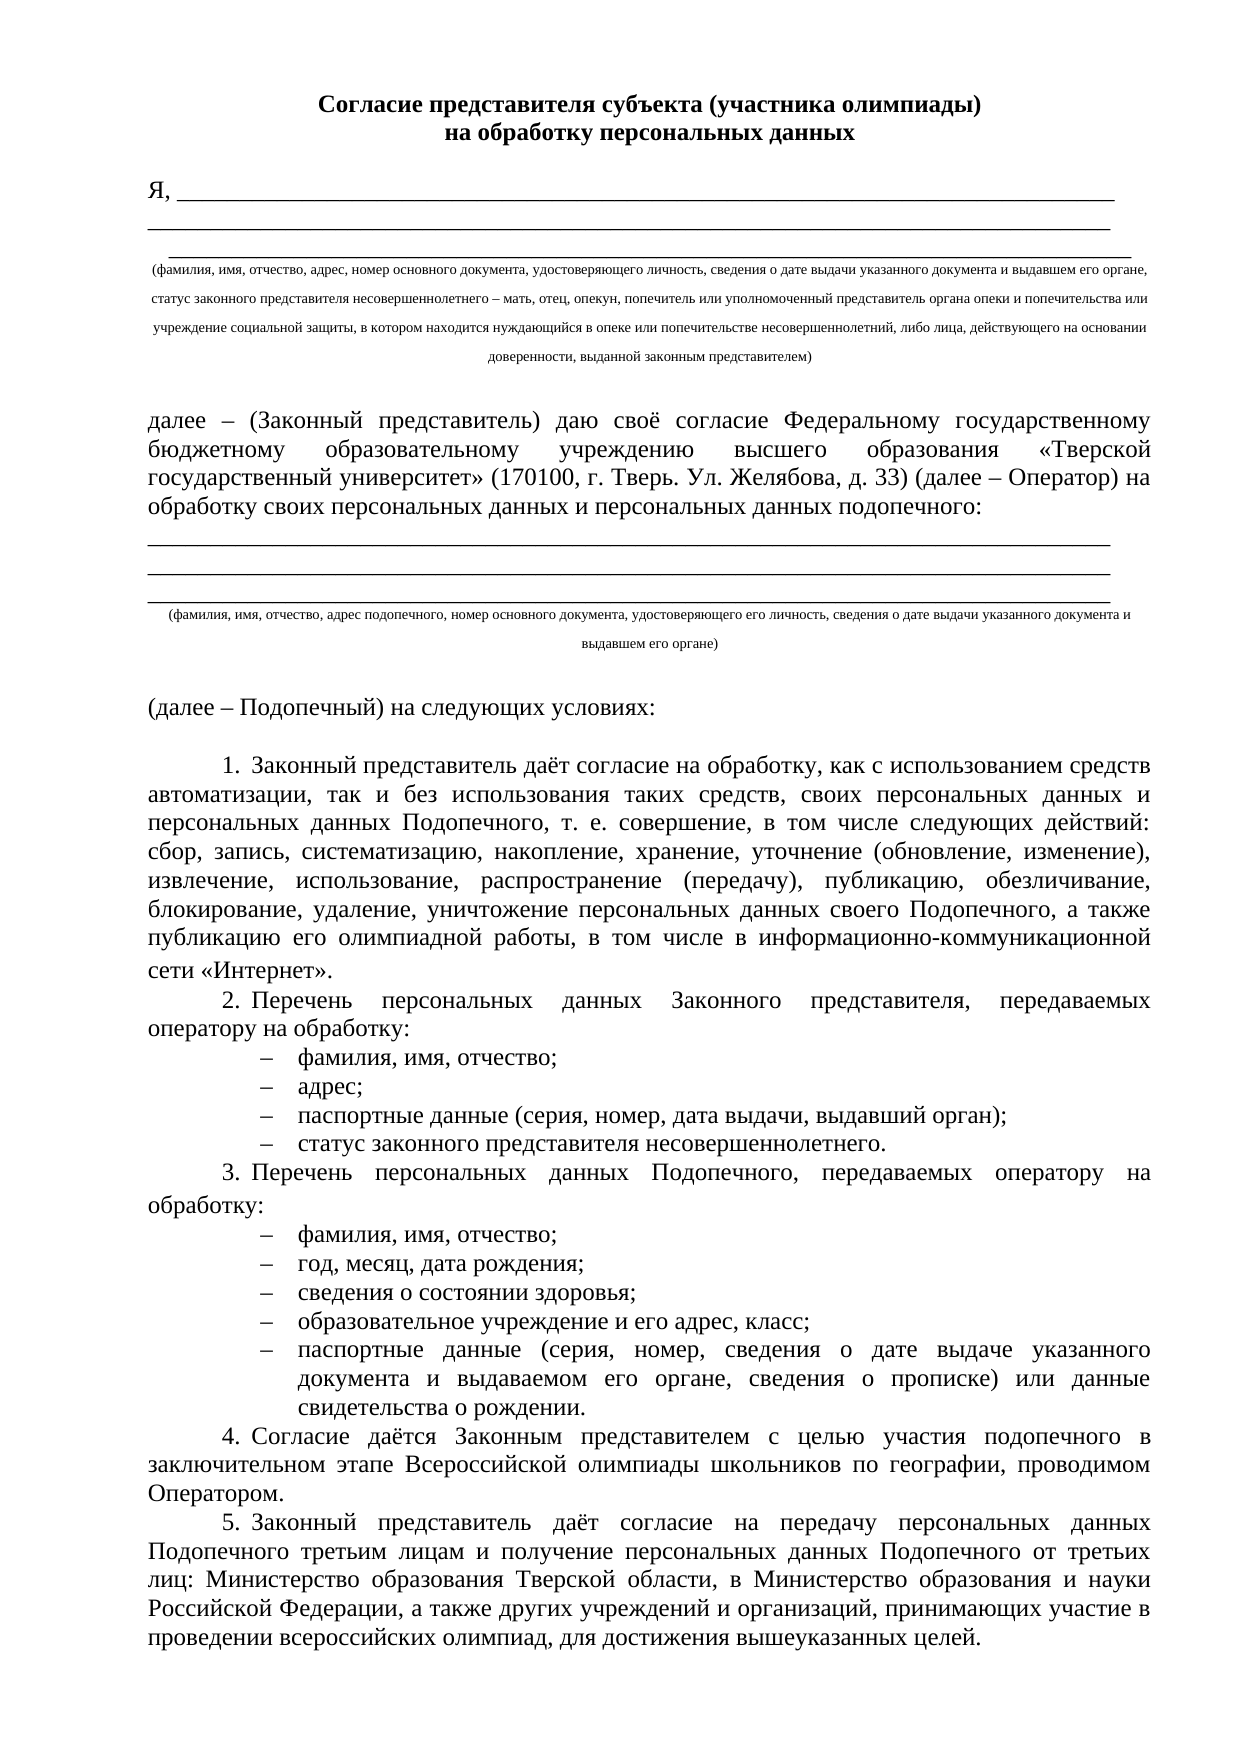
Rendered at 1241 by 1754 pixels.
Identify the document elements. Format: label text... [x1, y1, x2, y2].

text _____________________________________________________________________________ [148, 577, 1152, 606]
text 1. Законный представитель даёт согласие на обработку, как с использованием средств автоматизации, так и без использования таких средств, своих персональных данных и персональных данных Подопечного, т. е. совершение, в том числе следующих действий: сбор, запись, систематизацию, накопление, хранение, уточнение (обновление, изменение), извлечение, использование, распространение (передачу), публикацию, обезличивание, блокирование, удаление, уничтожение персональных данных своего Подопечного, а также публикацию его олимпиадной работы, в том числе в информационно-коммуникационной сети «Интернет». [148, 750, 1152, 985]
list сведения о состоянии здоровья; [260, 1277, 1152, 1306]
list паспортные данные (серия, номер, дата выдачи, выдавший орган); [260, 1100, 1152, 1128]
list фамилия, имя, отчество; [260, 1219, 1152, 1248]
text Я, ___________________________________________________________________________ [148, 175, 1152, 204]
text _____________________________________________________________________________ (фамилия, имя, отчество, адрес, номер основного документа, удостоверяющего личность, сведения о дате выдачи указанного документа и выдавшем его органе, статус законного представителя несовершеннолетнего – мать, отец, опекун, попечитель или уполномоченный представитель органа опеки и попечительства или учреждение социальной защиты, в котором находится нуждающийся в опеке или попечительстве несовершеннолетний, либо лица, действующего на основании доверенности, выданной законным представителем) [148, 232, 1152, 376]
list адрес; [260, 1071, 1152, 1100]
list паспортные данные (серия, номер, сведения о дате выдаче указанного документа и выдаваемом его органе, сведения о прописке) или данные свидетельства о рождении. [260, 1334, 1152, 1421]
text _____________________________________________________________________________ [148, 204, 1152, 232]
text _____________________________________________________________________________ [148, 520, 1152, 549]
text 5. Законный представитель даёт согласие на передачу персональных данных Подопечного третьим лицам и получение персональных данных Подопечного от третьих лиц: Министерство образования Тверской области, в Министерство образования и науки Российской Федерации, а также других учреждений и организаций, принимающих участие в проведении всероссийских олимпиад, для достижения вышеуказанных целей. [148, 1507, 1152, 1651]
text далее – (Законный представитель) даю своё согласие Федеральному государственному бюджетному образовательному учреждению высшего образования «Тверской государственный университет» (170100, г. Тверь. Ул. Желябова, д. 33) (далее – Оператор) на обработку своих персональных данных и персональных данных подопечного: [148, 405, 1152, 520]
text 3. Перечень персональных данных Подопечного, передаваемых оператору на обработку: [148, 1157, 1152, 1219]
text (далее – Подопечный) на следующих условиях: [148, 692, 1152, 721]
text (фамилия, имя, отчество, адрес подопечного, номер основного документа, удостоверяющего его личность, сведения о дате выдачи указанного документа и выдавшем его органе) [148, 606, 1152, 664]
text Согласие представителя субъекта (участника олимпиады) [148, 89, 1152, 117]
text 4. Согласие даётся Законным представителем с целью участия подопечного в заключительном этапе Всероссийской олимпиады школьников по географии, проводимом Оператором. [148, 1421, 1152, 1507]
text 2. Перечень персональных данных Законного представителя, передаваемых оператору на обработку: [148, 985, 1152, 1042]
list фамилия, имя, отчество; [260, 1042, 1152, 1071]
list статус законного представителя несовершеннолетнего. [260, 1128, 1152, 1157]
text _____________________________________________________________________________ [148, 549, 1152, 577]
list образовательное учреждение и его адрес, класс; [260, 1306, 1152, 1334]
list год, месяц, дата рождения; [260, 1248, 1152, 1277]
text на обработку персональных данных [148, 117, 1152, 146]
